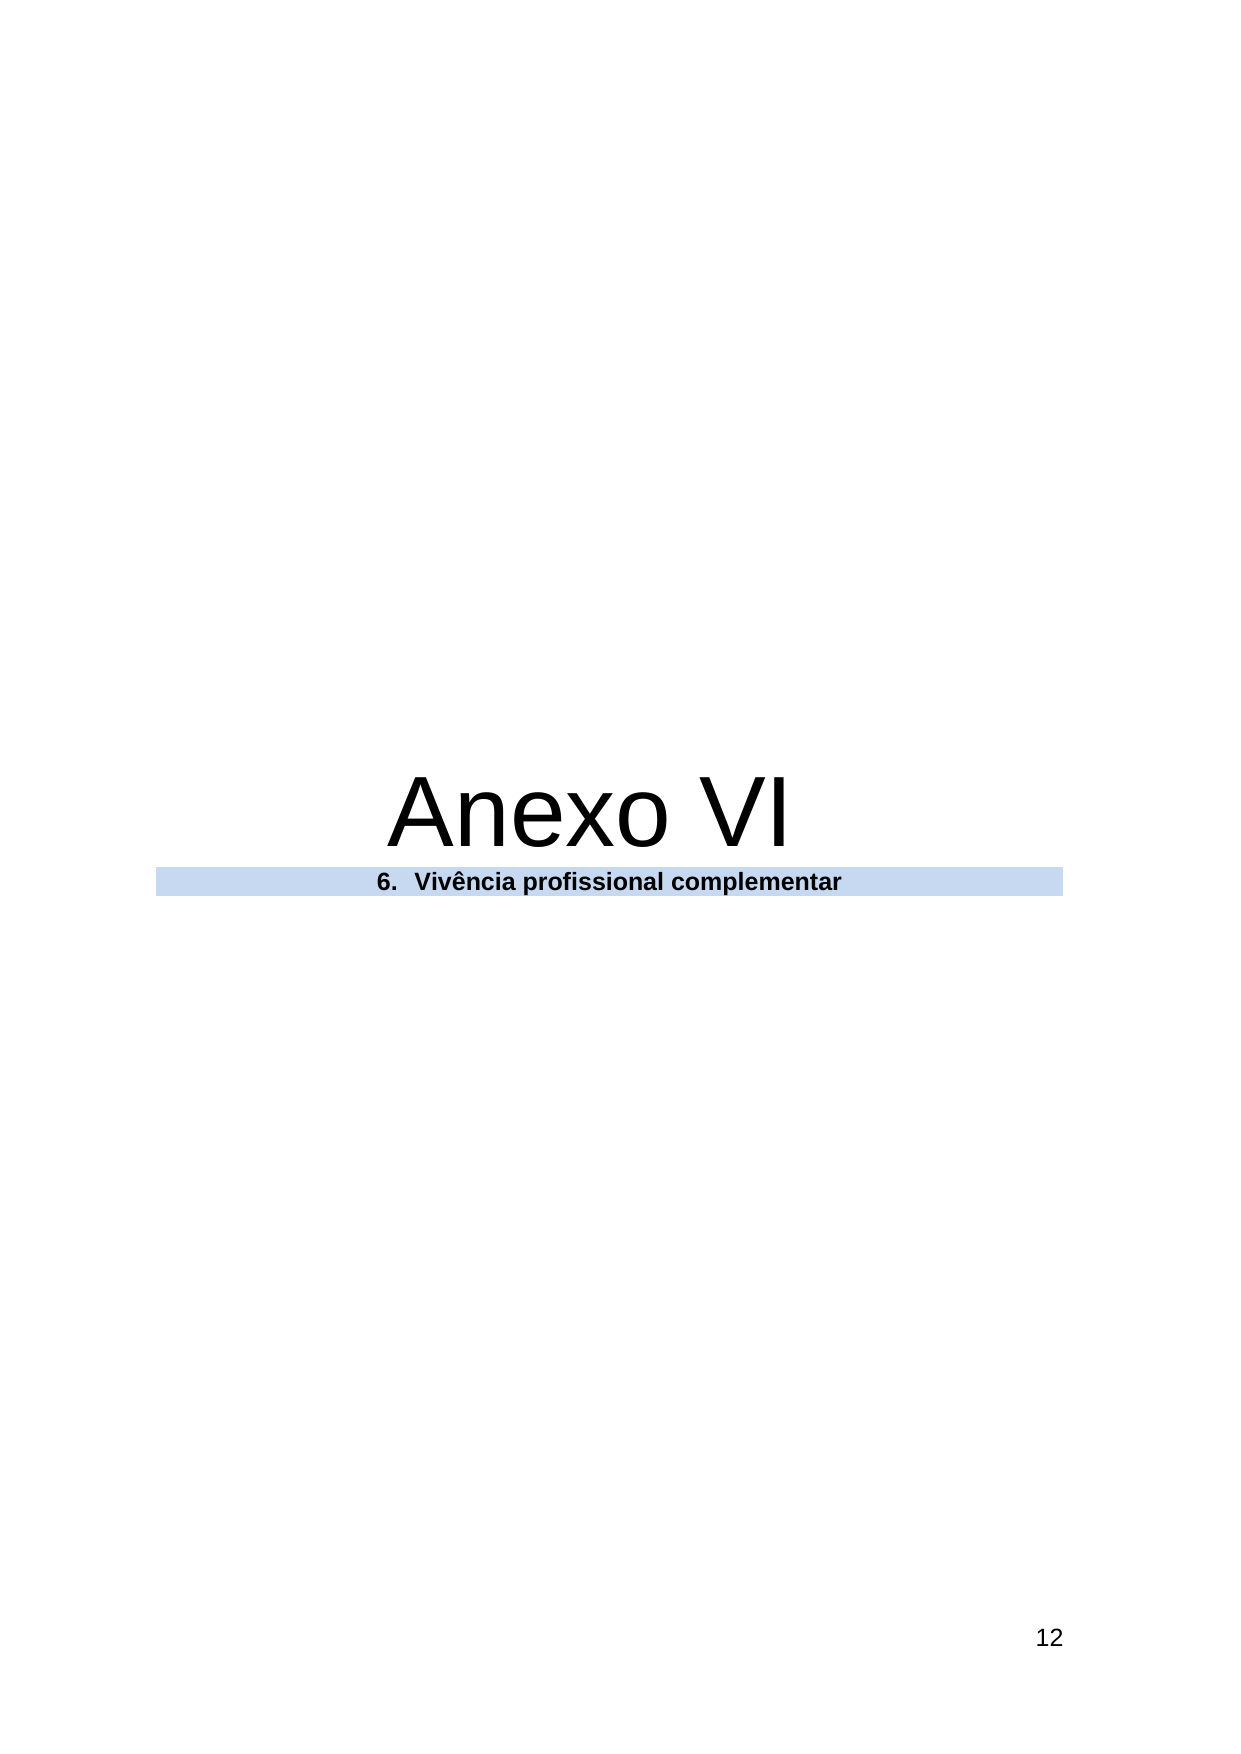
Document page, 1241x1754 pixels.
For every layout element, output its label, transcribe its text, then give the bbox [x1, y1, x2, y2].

text Anexo VI [118, 752, 1063, 867]
subtitle Vivência profissional complementar [156, 867, 1063, 896]
